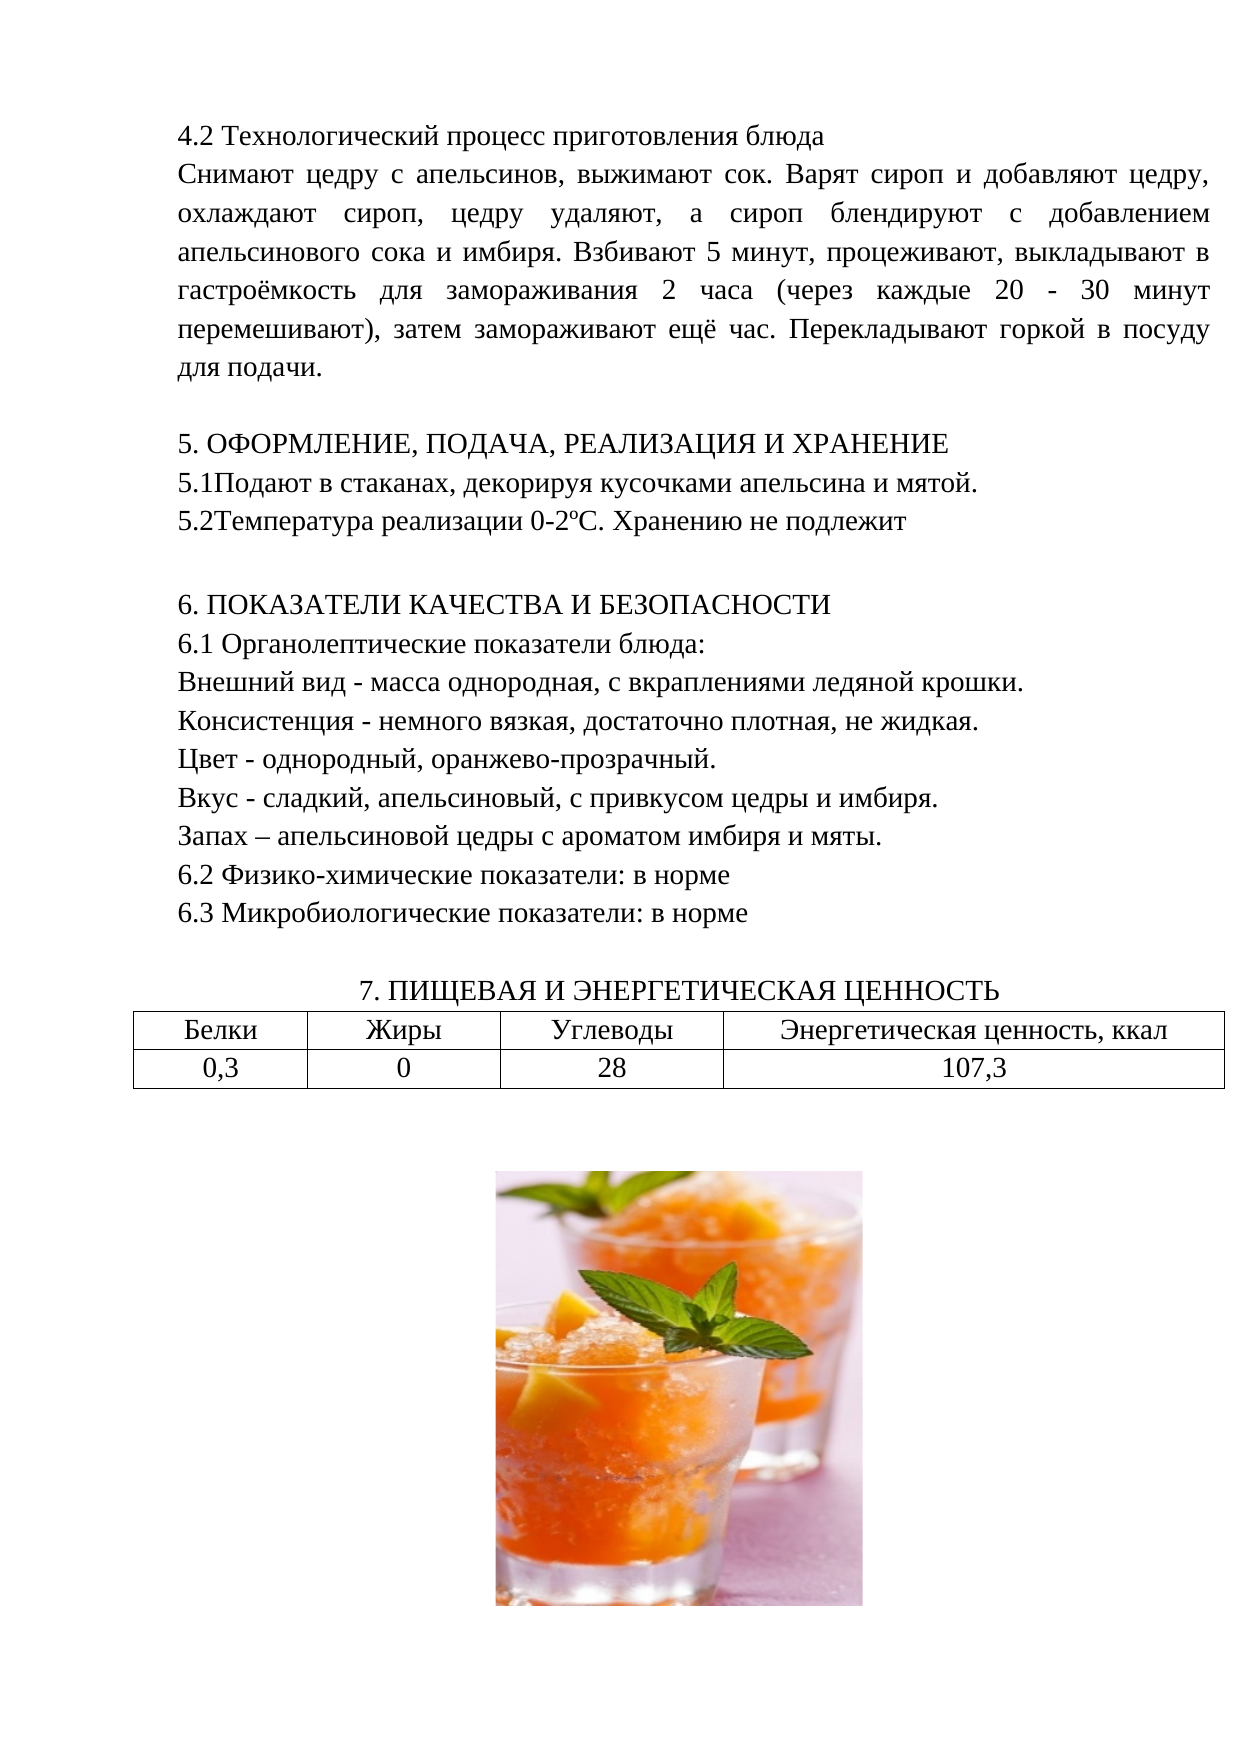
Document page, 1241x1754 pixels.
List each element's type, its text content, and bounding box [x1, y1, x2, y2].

picture [495, 1171, 863, 1606]
text Вкус - сладкий, апельсиновый, с привкусом цедры и имбиря. [177, 780, 1211, 813]
text Снимают цедру с апельсинов, выжимают сок. Варят сироп и добавляют цедру, охлаждают сироп, цедру удаляют, а сироп блендируют с добавлением апельсинового сока и имбиря. Взбивают 5 минут, процеживают, выкладывают в гастроёмкость для замораживания 2 часа (через каждые 20 - 30 минут перемешивают), затем замораживают ещё час. Перекладывают горкой в посуду для подачи. [177, 157, 1211, 383]
text Цвет - однородный, оранжево-прозрачный. [177, 741, 1211, 775]
text 4.2 Технологический процесс приготовления блюда [177, 118, 1181, 152]
text 7. ПИЩЕВАЯ И ЭНЕРГЕТИЧЕСКАЯ ЦЕННОСТЬ [134, 973, 1224, 1006]
table_cell 28 [501, 1050, 723, 1088]
text Внешний вид - масса однородная, с вкраплениями ледяной крошки. [177, 664, 1211, 698]
text 6. ПОКАЗАТЕЛИ КАЧЕСТВА И БЕЗОПАСНОСТИ [177, 542, 1211, 621]
table_cell 0,3 [134, 1050, 307, 1088]
text Запах – апельсиновой цедры с ароматом имбиря и мяты. [177, 818, 1211, 852]
table_header Углеводы [501, 1012, 723, 1049]
text 5. ОФОРМЛЕНИЕ, ПОДАЧА, РЕАЛИЗАЦИЯ И ХРАНЕНИЕ [177, 426, 1211, 460]
text 5.1Подают в стаканах, декорируя кусочками апельсина и мятой. [177, 465, 1211, 498]
table_cell 0 [308, 1050, 500, 1088]
table_header Белки [134, 1012, 307, 1049]
table_header Жиры [308, 1012, 500, 1049]
text 5.2Температура реализации 0-2ºС. Хранению не подлежит [177, 503, 1211, 537]
text 6.2 Физико-химические показатели: в норме [177, 857, 1211, 891]
text Консистенция - немного вязкая, достаточно плотная, не жидкая. [177, 703, 1211, 736]
table_header Энергетическая ценность, ккал [724, 1012, 1224, 1049]
text 6.1 Органолептические показатели блюда: [177, 626, 1211, 659]
text 6.3 Микробиологические показатели: в норме [177, 896, 1211, 929]
table_cell 107,3 [724, 1050, 1224, 1088]
